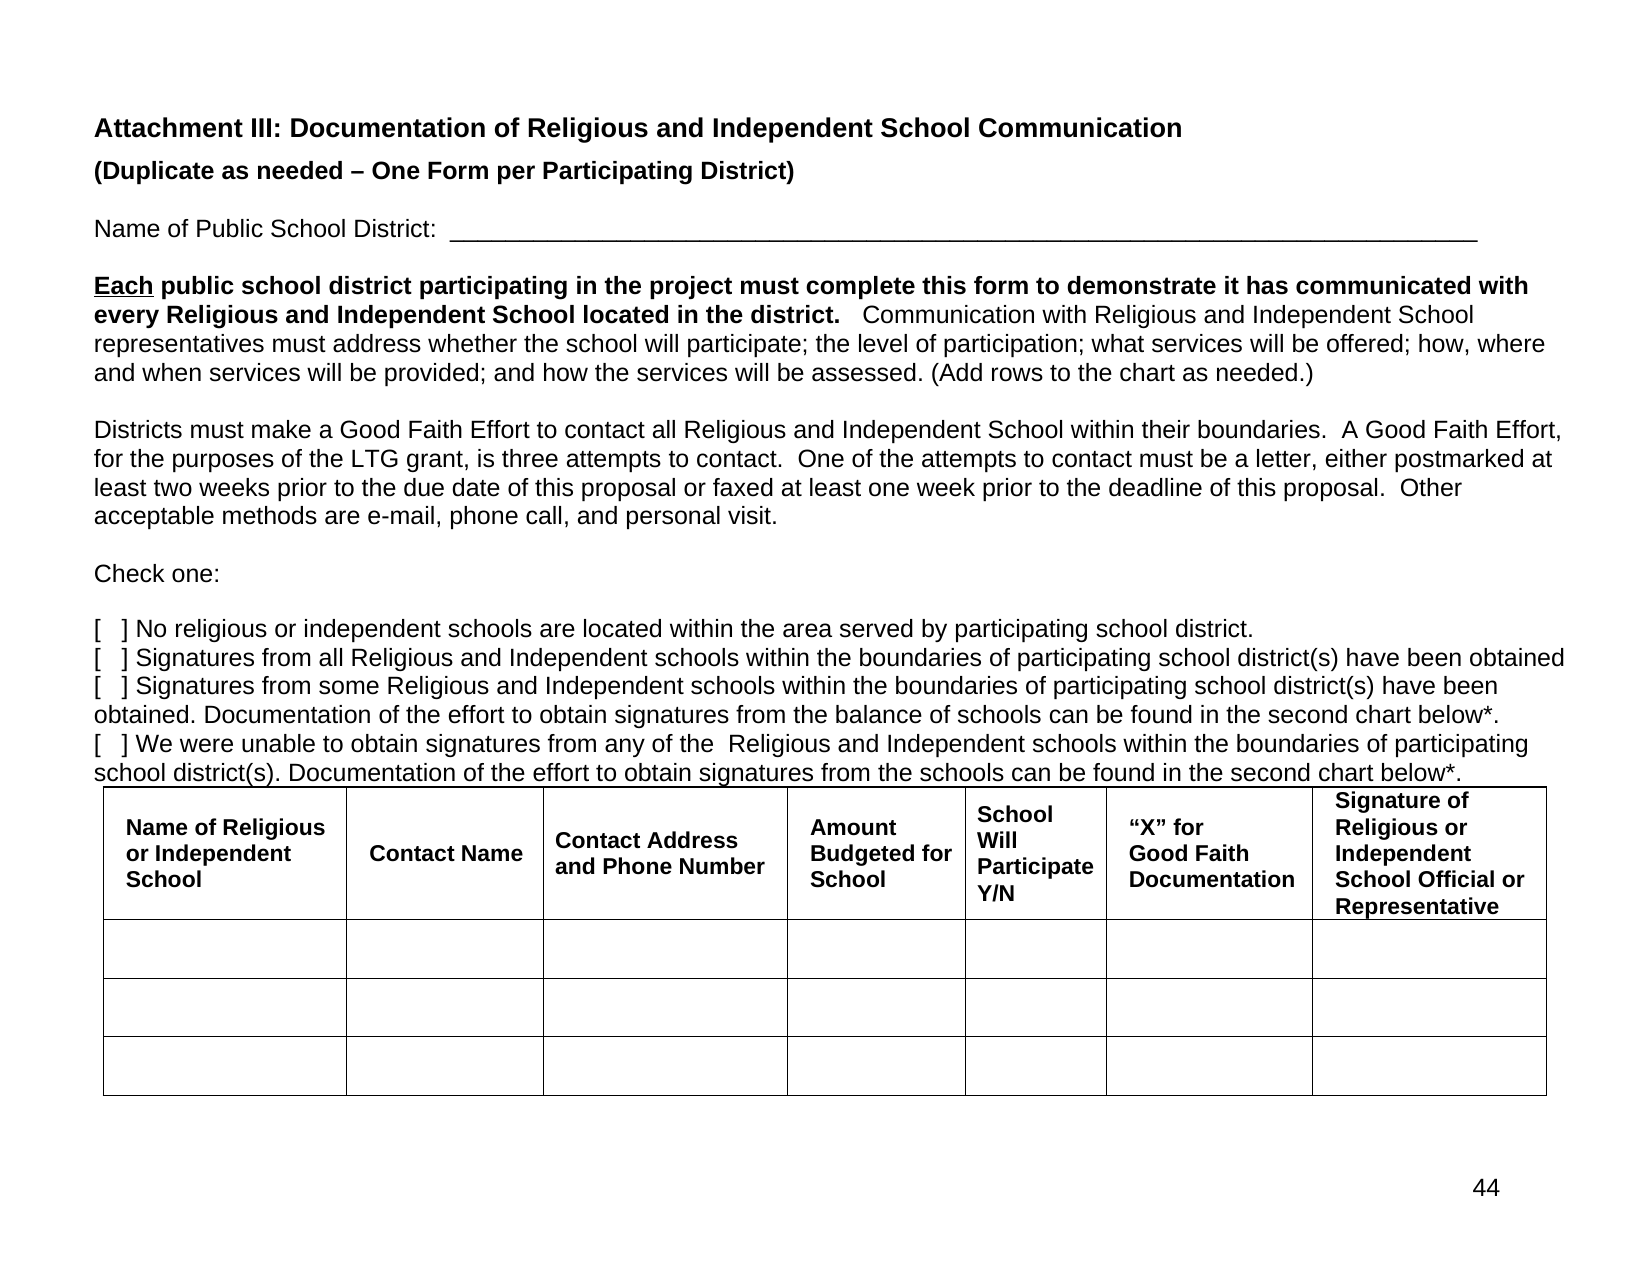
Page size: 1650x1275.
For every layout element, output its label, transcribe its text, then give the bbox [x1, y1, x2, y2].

table_header “X” for Good Faith Documentation [1107, 788, 1312, 919]
table_cell [1313, 920, 1546, 978]
table_cell [788, 979, 965, 1036]
table_cell [966, 1037, 1106, 1095]
text Name of Public School District: __________________________________________________________________________ [94, 214, 1575, 242]
table_cell [544, 1037, 787, 1095]
table_cell [966, 920, 1106, 978]
table_header Contact Name [347, 788, 543, 919]
table_header Amount Budgeted for School [788, 788, 965, 919]
table_cell [544, 920, 787, 978]
table_header Contact Address and Phone Number [544, 788, 787, 919]
table_header Name of Religious or Independent School [104, 788, 346, 919]
text Districts must make a Good Faith Effort to contact all Religious and Independent School within their boundaries. A Good Faith Effort, for the purposes of the LTG grant, is three attempts to contact. One of the attempts to contact must be a letter, either postmarked at least two weeks prior to the due date of this proposal or faxed at least one week prior to the deadline of this proposal. Other acceptable methods are e-mail, phone call, and personal visit. [94, 415, 1575, 530]
text (Duplicate as needed – One Form per Participating District) [94, 156, 1575, 185]
table_cell [966, 979, 1106, 1036]
table_cell [1107, 1037, 1312, 1095]
table_cell [544, 979, 787, 1036]
table_cell [1107, 920, 1312, 978]
table_cell [104, 979, 346, 1036]
table_header School Will Participate Y/N [966, 788, 1106, 919]
table_cell [788, 920, 965, 978]
table_cell [347, 979, 543, 1036]
table_cell [1107, 979, 1312, 1036]
text [ ] No religious or independent schools are located within the area served by participating school district. [94, 614, 1575, 643]
subtitle Attachment III: Documentation of Religious and Independent School Communication [94, 112, 1575, 144]
table_cell [347, 1037, 543, 1095]
table_cell [104, 1037, 346, 1095]
table_cell [788, 1037, 965, 1095]
table_cell [347, 920, 543, 978]
text Each public school district participating in the project must complete this form to demonstrate it has communicated with every Religious and Independent School located in the district. Communication with Religious and Independent School representatives must address whether the school will participate; the level of participation; what services will be offered; how, where and when services will be provided; and how the services will be assessed. (Add rows to the chart as needed.) [94, 271, 1575, 386]
table_cell [104, 920, 346, 978]
text [ ] Signatures from all Religious and Independent schools within the boundaries of participating school district(s) have been obtained [ ] Signatures from some Religious and Independent schools within the boundaries of participating school district(s) have been obtained. Documentation of the effort to obtain signatures from the balance of schools can be found in the second chart below*. [ ] We were unable to obtain signatures from any of the Religious and Independent schools within the boundaries of participating school district(s). Documentation of the effort to obtain signatures from the schools can be found in the second chart below*. [94, 643, 1575, 786]
text Check one: [94, 559, 1575, 614]
table_header Signature of Religious or Independent School Official or Representative [1313, 788, 1546, 919]
table_cell [1313, 1037, 1546, 1095]
table_cell [1313, 979, 1546, 1036]
